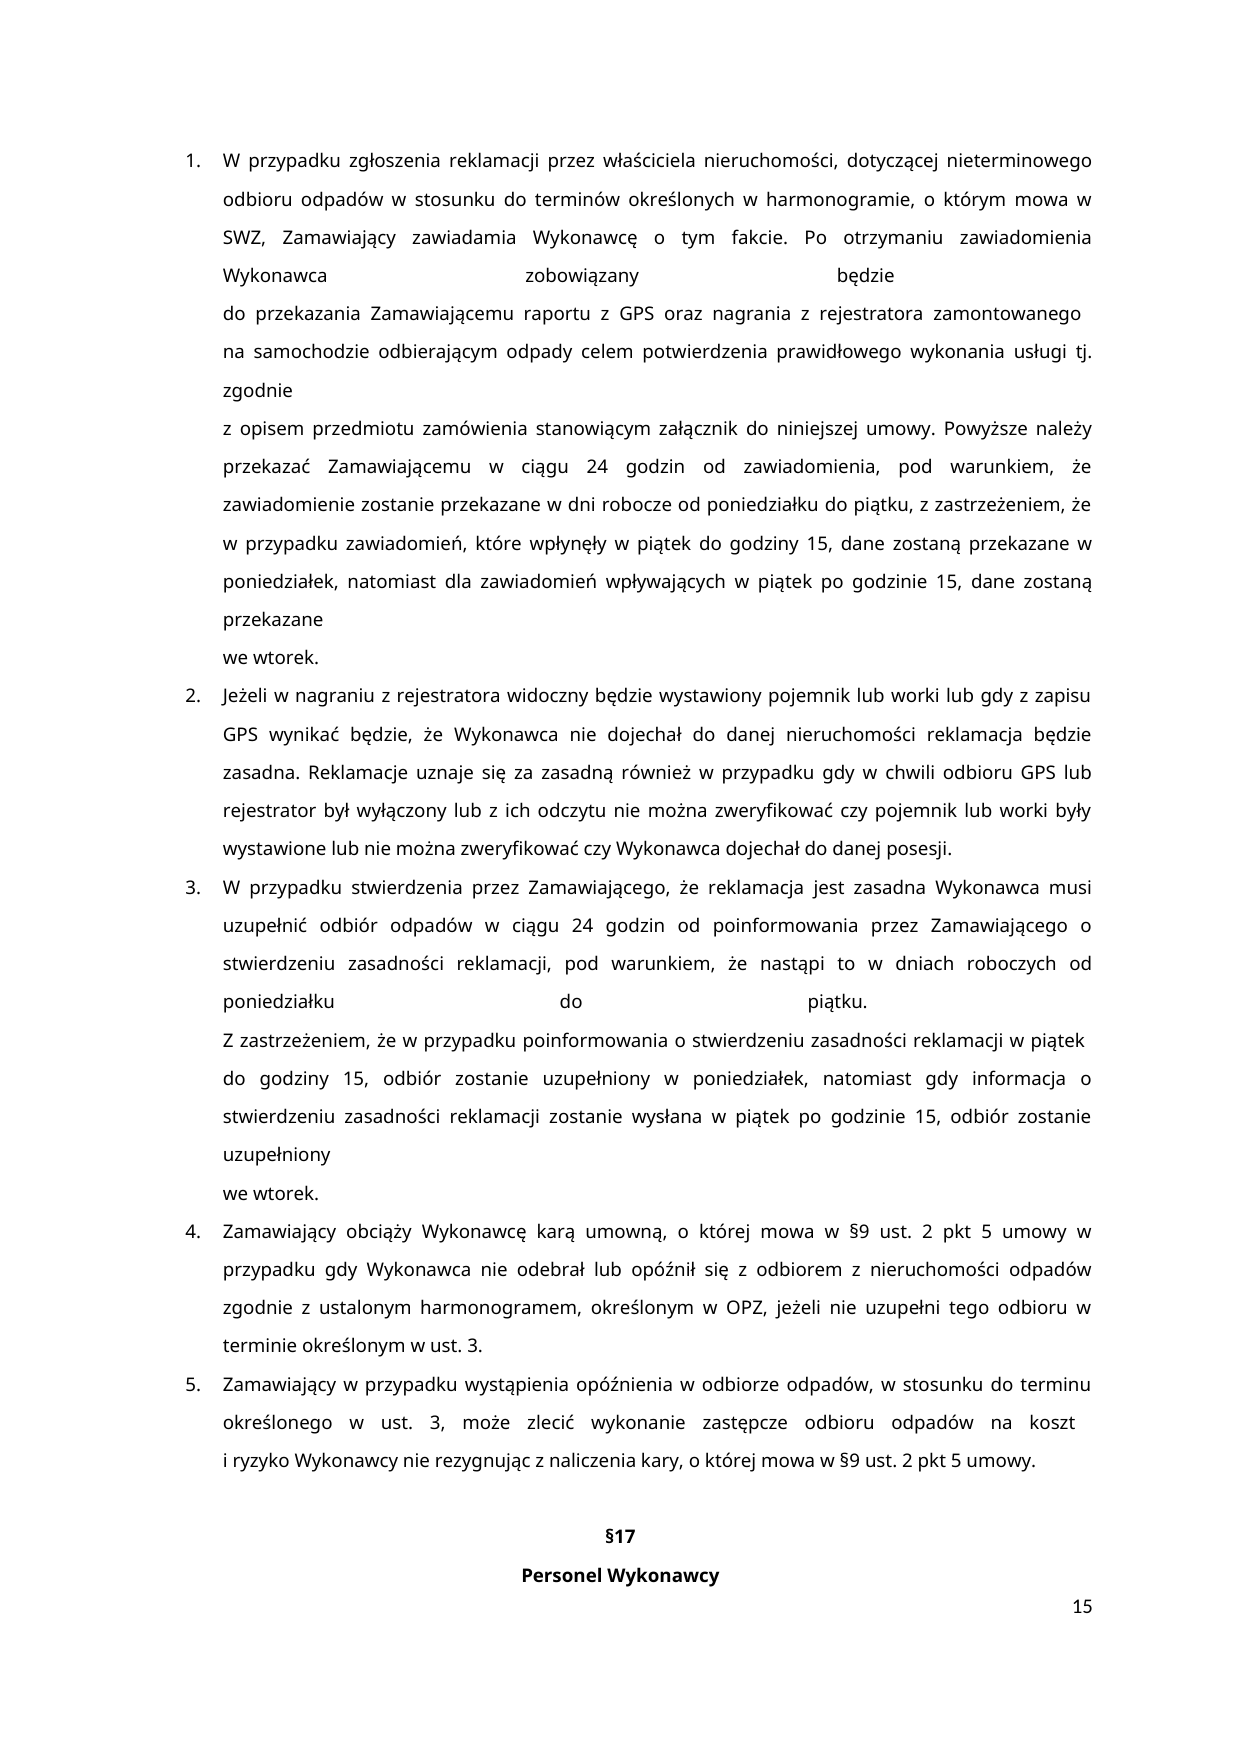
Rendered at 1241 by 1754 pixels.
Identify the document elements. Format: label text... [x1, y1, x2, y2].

text Personel Wykonawcy [148, 1562, 1093, 1588]
list W przypadku zgłoszenia reklamacji przez właściciela nieruchomości, dotyczącej nieterminowego odbioru odpadów w stosunku do terminów określonych w harmonogramie, o którym mowa w SWZ, Zamawiający zawiadamia Wykonawcę o tym fakcie. Po otrzymaniu zawiadomienia Wykonawca zobowiązany będzie do przekazania Zamawiającemu raportu z GPS oraz nagrania z rejestratora zamontowanego na samochodzie odbierającym odpady celem potwierdzenia prawidłowego wykonania usługi tj. zgodnie z opisem przedmiotu zamówienia stanowiącym załącznik do niniejszej umowy. Powyższe należy przekazać Zamawiającemu w ciągu 24 godzin od zawiadomienia, pod warunkiem, że zawiadomienie zostanie przekazane w dni robocze od poniedziałku do piątku, z zastrzeżeniem, że w przypadku zawiadomień, które wpłynęły w piątek do godziny 15, dane zostaną przekazane w poniedziałek, natomiast dla zawiadomień wpływających w piątek po godzinie 15, dane zostaną przekazane we wtorek. [185, 148, 1093, 670]
text §17 [148, 1524, 1093, 1549]
list Zamawiający obciąży Wykonawcę karą umowną, o której mowa w §9 ust. 2 pkt 5 umowy w przypadku gdy Wykonawca nie odebrał lub opóźnił się z odbiorem z nieruchomości odpadów zgodnie z ustalonym harmonogramem, określonym w OPZ, jeżeli nie uzupełni tego odbioru w terminie określonym w ust. 3. [185, 1218, 1093, 1358]
list Zamawiający w przypadku wystąpienia opóźnienia w odbiorze odpadów, w stosunku do terminu określonego w ust. 3, może zlecić wykonanie zastępcze odbioru odpadów na koszt i ryzyko Wykonawcy nie rezygnując z naliczenia kary, o której mowa w §9 ust. 2 pkt 5 umowy. [185, 1371, 1093, 1473]
list Jeżeli w nagraniu z rejestratora widoczny będzie wystawiony pojemnik lub worki lub gdy z zapisu GPS wynikać będzie, że Wykonawca nie dojechał do danej nieruchomości reklamacja będzie zasadna. Reklamacje uznaje się za zasadną również w przypadku gdy w chwili odbioru GPS lub rejestrator był wyłączony lub z ich odczytu nie można zweryfikować czy pojemnik lub worki były wystawione lub nie można zweryfikować czy Wykonawca dojechał do danej posesji. [185, 683, 1093, 861]
list W przypadku stwierdzenia przez Zamawiającego, że reklamacja jest zasadna Wykonawca musi uzupełnić odbiór odpadów w ciągu 24 godzin od poinformowania przez Zamawiającego o stwierdzeniu zasadności reklamacji, pod warunkiem, że nastąpi to w dniach roboczych od poniedziałku do piątku. Z zastrzeżeniem, że w przypadku poinformowania o stwierdzeniu zasadności reklamacji w piątek do godziny 15, odbiór zostanie uzupełniony w poniedziałek, natomiast gdy informacja o stwierdzeniu zasadności reklamacji zostanie wysłana w piątek po godzinie 15, odbiór zostanie uzupełniony we wtorek. [185, 874, 1093, 1205]
